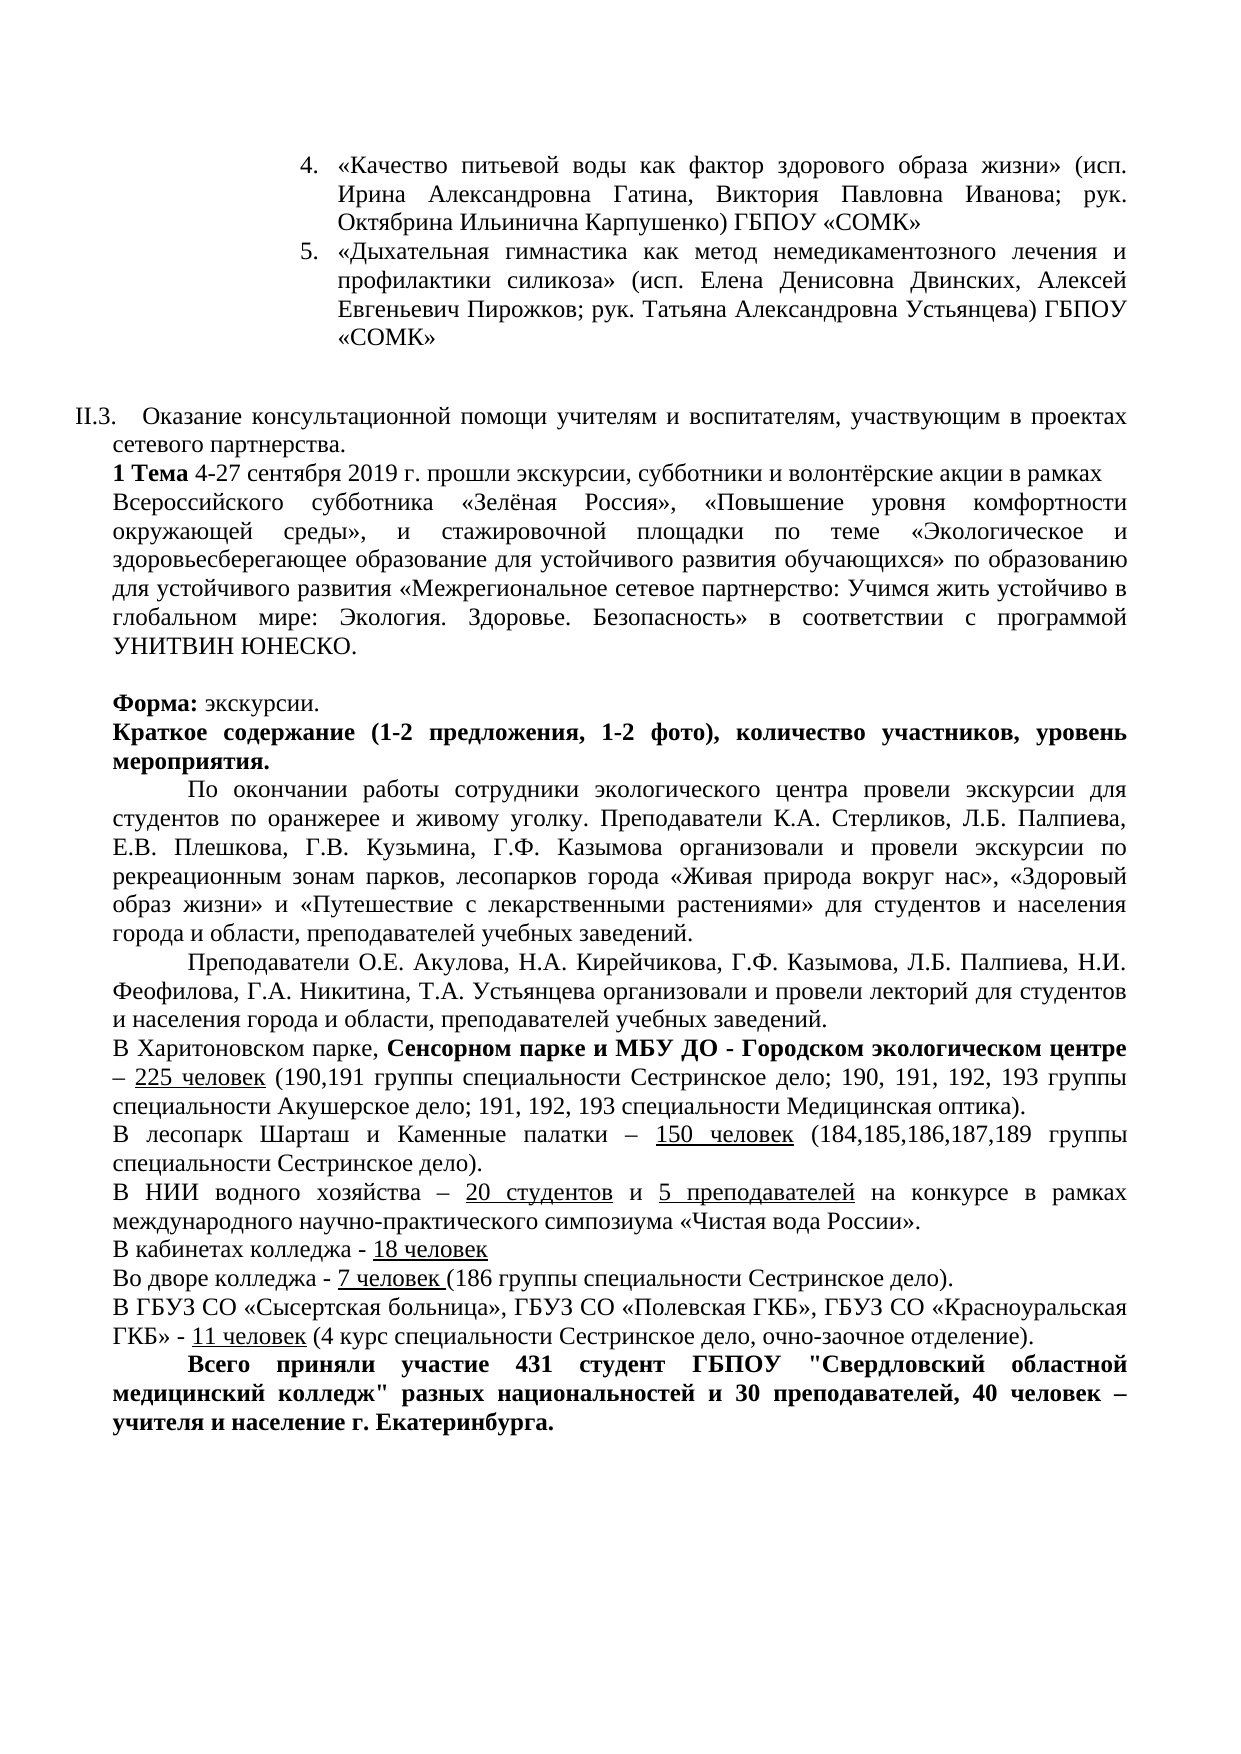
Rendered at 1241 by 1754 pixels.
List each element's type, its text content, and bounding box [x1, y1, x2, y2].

text В кабинетах колледжа - 18 человек [112, 1234, 1128, 1263]
text В Харитоновском парке, Сенсорном парке и МБУ ДО - Городском экологическом центре – 225 человек (190,191 группы специальности Сестринское дело; 190, 191, 192, 193 группы специальности Акушерское дело; 191, 192, 193 специальности Медицинская оптика). [112, 1033, 1128, 1119]
text В лесопарк Шарташ и Каменные палатки – 150 человек (184,185,186,187,189 группы специальности Сестринское дело). [112, 1119, 1128, 1177]
text Всероссийского субботника «Зелёная Россия», «Повышение уровня комфортности окружающей среды», и стажировочной площадки по теме «Экологическое и здоровьесберегающее образование для устойчивого развития обучающихся» по образованию для устойчивого развития «Межрегиональное сетевое партнерство: Учимся жить устойчиво в глобальном мире: Экология. Здоровье. Безопасность» в соответствии с программой УНИТВИН ЮНЕСКО. [112, 487, 1128, 659]
text Преподаватели О.Е. Акулова, Н.А. Кирейчикова, Г.Ф. Казымова, Л.Б. Палпиева, Н.И. Феофилова, Г.А. Никитина, Т.А. Устьянцева организовали и провели лекторий для студентов и населения города и области, преподавателей учебных заведений. [112, 947, 1128, 1033]
list «Качество питьевой воды как фактор здорового образа жизни» (исп. Ирина Александровна Гатина, Виктория Павловна Иванова; рук. Октябрина Ильинична Карпушенко) ГБПОУ «СОМК» [300, 150, 1128, 236]
text В НИИ водного хозяйства – 20 студентов и 5 преподавателей на конкурсе в рамках международного научно-практического симпозиума «Чистая вода России». [112, 1177, 1128, 1234]
list Оказание консультационной помощи учителям и воспитателям, участвующим в проектах сетевого партнерства. [75, 401, 1128, 458]
text Всего приняли участие 431 студент ГБПОУ "Свердловский областной медицинский колледж" разных национальностей и 30 преподавателей, 40 человек – учителя и население г. Екатеринбурга. [112, 1349, 1128, 1436]
list «Дыхательная гимнастика как метод немедикаментозного лечения и профилактики силикоза» (исп. Елена Денисовна Двинских, Алексей Евгеньевич Пирожков; рук. Татьяна Александровна Устьянцева) ГБПОУ «СОМК» [300, 236, 1128, 351]
text Краткое содержание (1-2 предложения, 1-2 фото), количество участников, уровень мероприятия. [112, 717, 1128, 774]
text В ГБУЗ СО «Сысертская больница», ГБУЗ СО «Полевская ГКБ», ГБУЗ СО «Красноуральская ГКБ» - 11 человек (4 курс специальности Сестринское дело, очно-заочное отделение). [112, 1292, 1128, 1349]
text По окончании работы сотрудники экологического центра провели экскурсии для студентов по оранжерее и живому уголку. Преподаватели К.А. Стерликов, Л.Б. Палпиева, Е.В. Плешкова, Г.В. Кузьмина, Г.Ф. Казымова организовали и провели экскурсии по рекреационным зонам парков, лесопарков города «Живая природа вокруг нас», «Здоровый образ жизни» и «Путешествие с лекарственными растениями» для студентов и населения города и области, преподавателей учебных заведений. [112, 774, 1128, 947]
text 1 Тема 4-27 сентября . прошли экскурсии, субботники и волонтёрские акции в рамках [112, 458, 1128, 487]
text Во дворе колледжа - 7 человек (186 группы специальности Сестринское дело). [112, 1263, 1128, 1292]
text Форма: экскурсии. [112, 688, 1128, 717]
